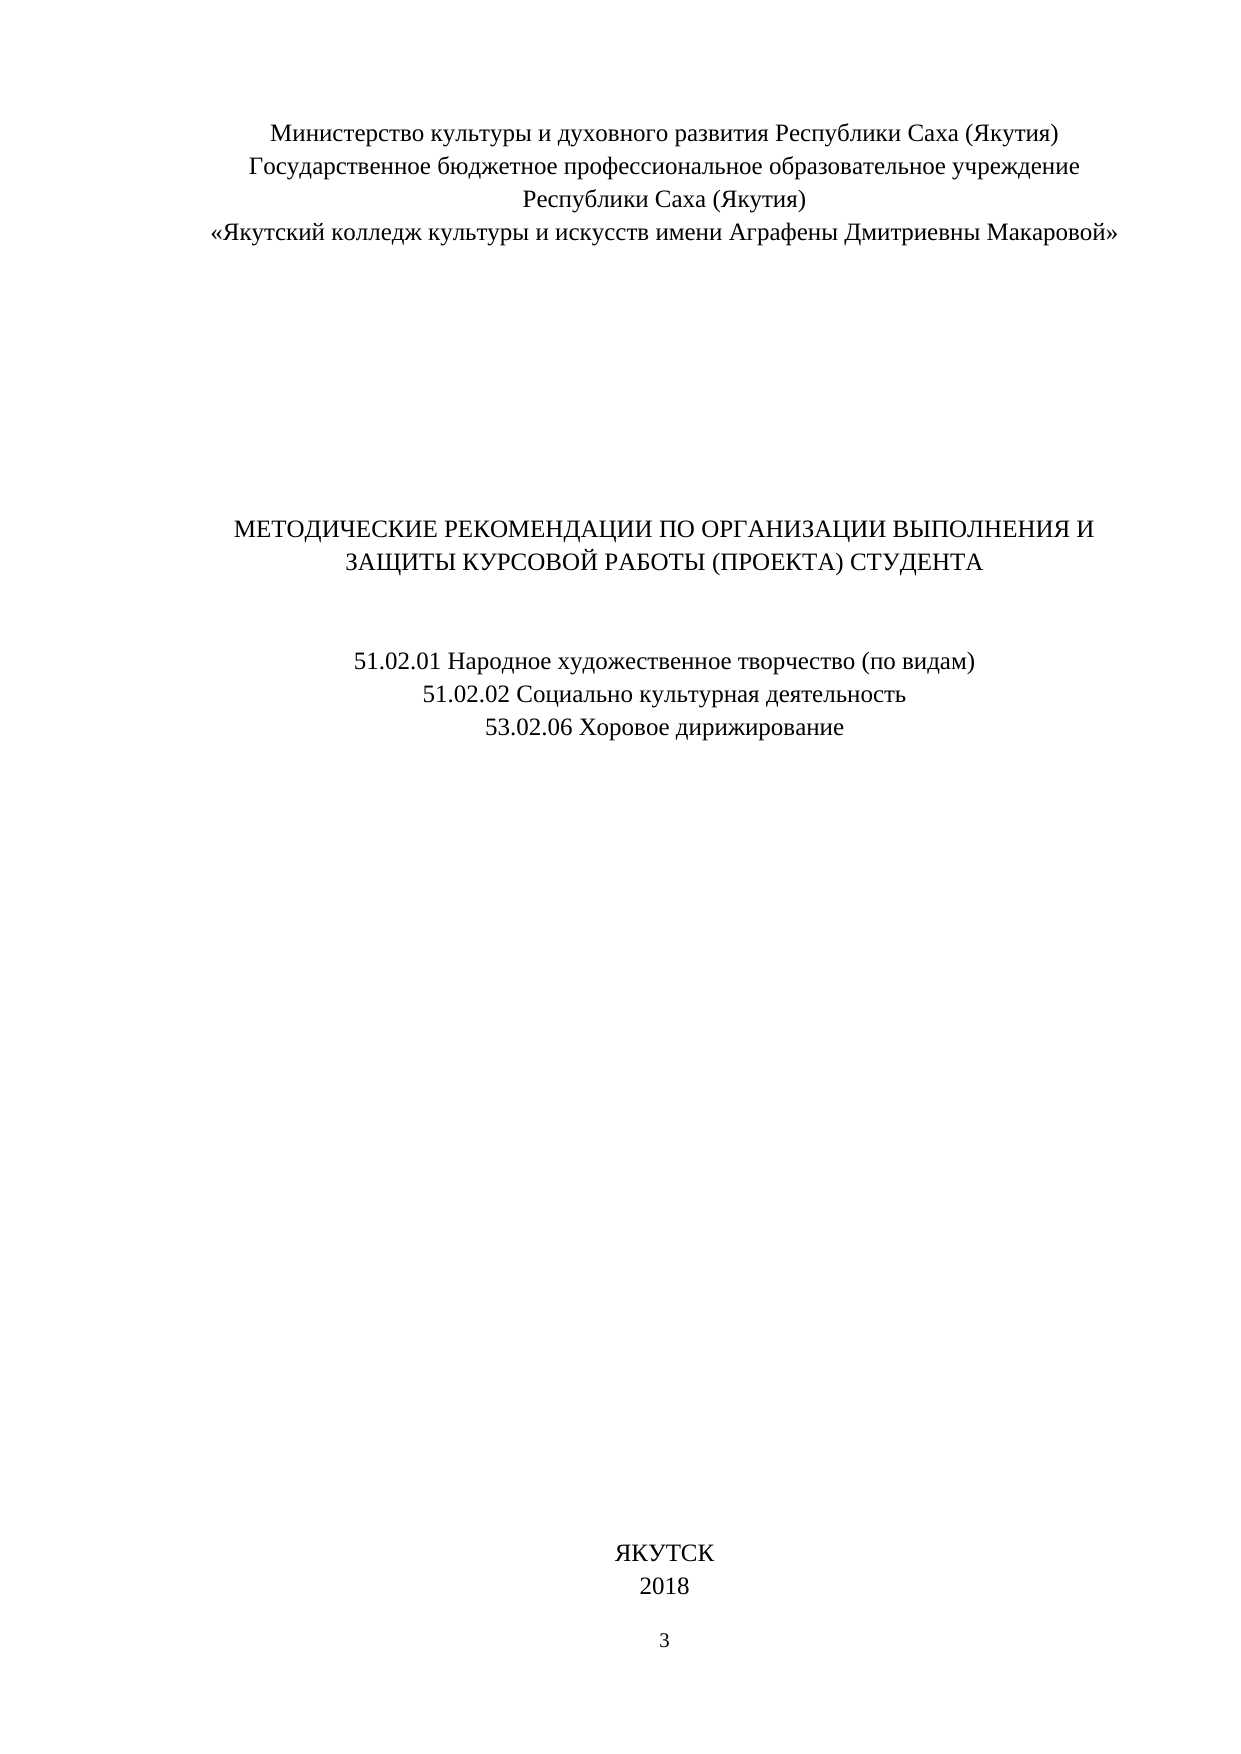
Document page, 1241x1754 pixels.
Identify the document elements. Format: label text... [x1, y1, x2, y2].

text Республики Саха (Якутия) [177, 184, 1152, 213]
text 53.02.06 Хоровое дирижирование [177, 712, 1152, 741]
text Министерство культуры и духовного развития Республики Саха (Якутия) [177, 118, 1152, 147]
text «Якутский колледж культуры и искусств имени Аграфены Дмитриевны Макаровой» [177, 217, 1152, 246]
text МЕТОДИЧЕСКИЕ РЕКОМЕНДАЦИИ ПО ОРГАНИЗАЦИИ ВЫПОЛНЕНИЯ И ЗАЩИТЫ КУРСОВОЙ РАБОТЫ (ПРОЕКТА) СТУДЕНТА [177, 514, 1152, 576]
text 2018 [177, 1571, 1152, 1600]
text Государственное бюджетное профессиональное образовательное учреждение [177, 151, 1152, 180]
text 51.02.01 Народное художественное творчество (по видам) [177, 646, 1152, 675]
text ЯКУТСК [177, 1538, 1152, 1567]
text 51.02.02 Социально культурная деятельность [177, 679, 1152, 708]
